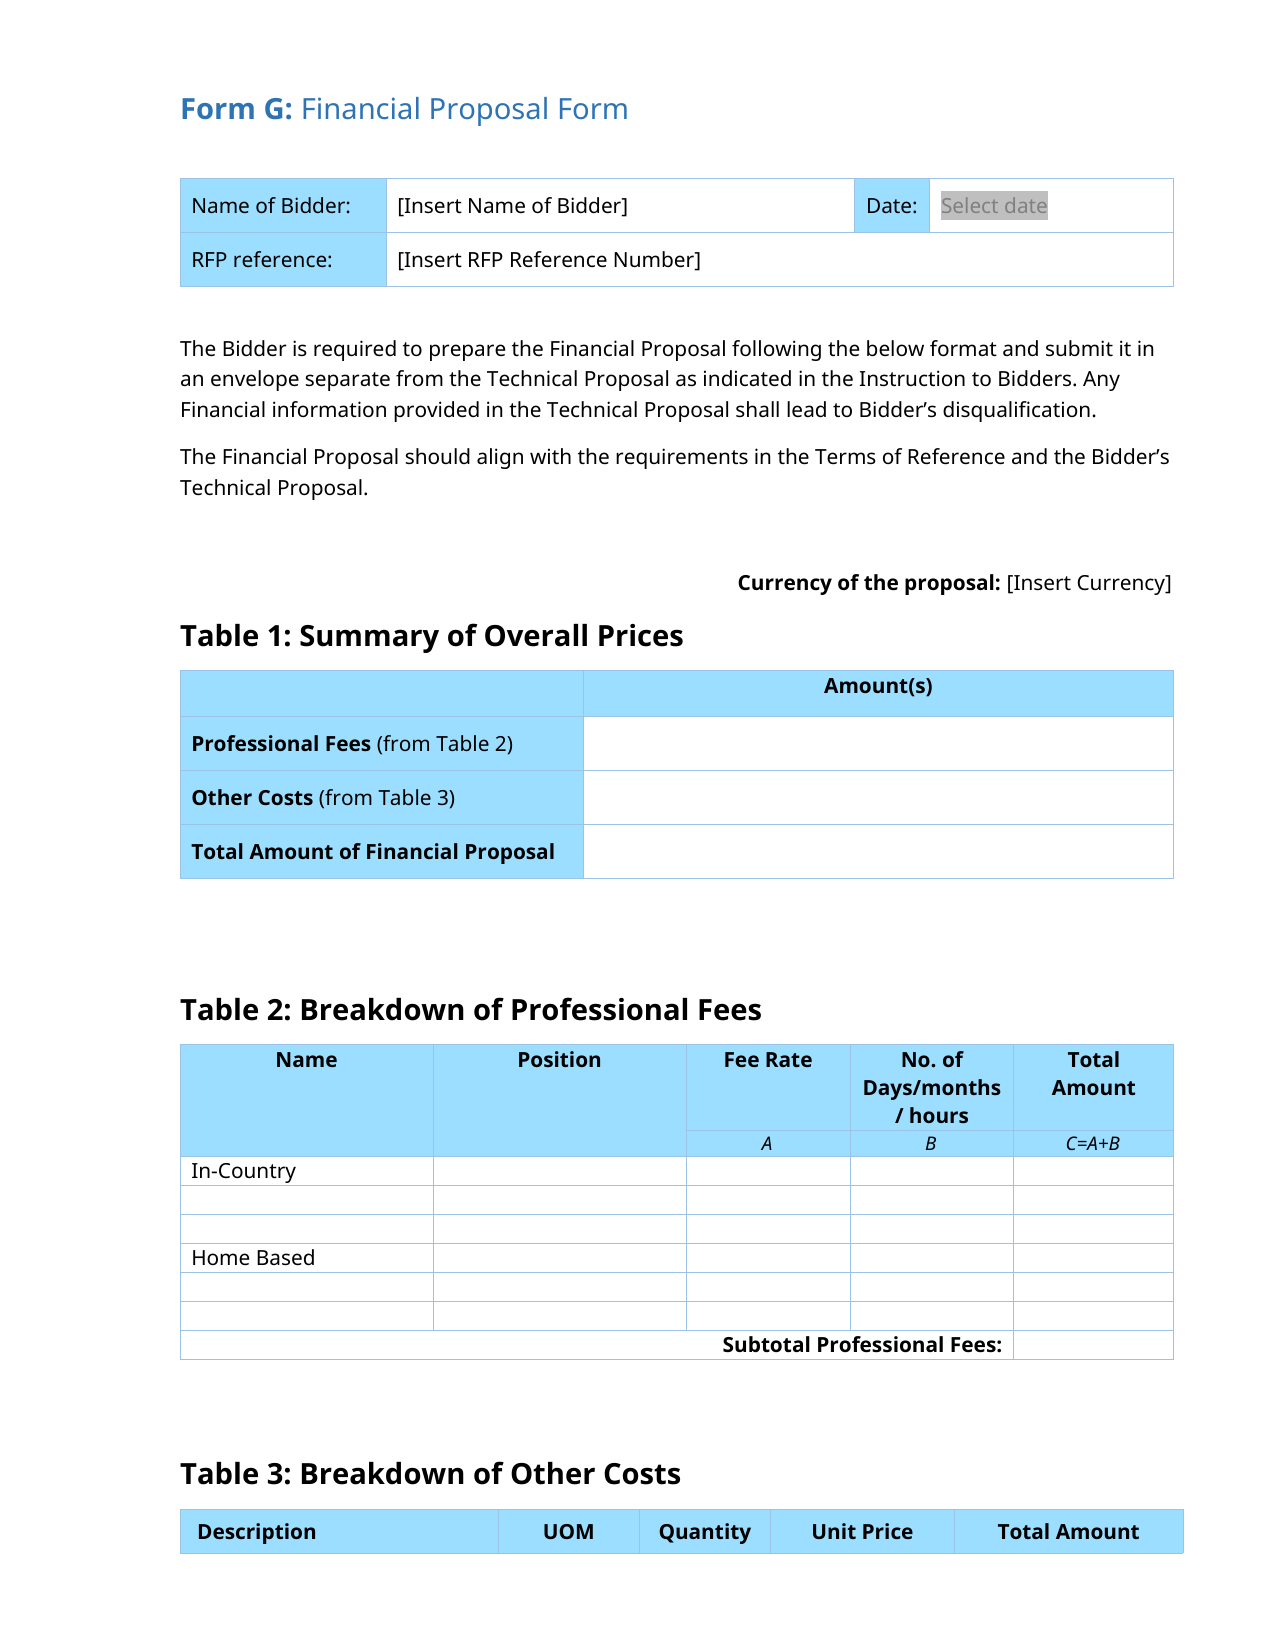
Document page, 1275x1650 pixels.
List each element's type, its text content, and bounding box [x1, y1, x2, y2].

table_cell [584, 771, 1173, 824]
table_header Quantity [640, 1510, 770, 1553]
table_cell [434, 1157, 686, 1185]
table_cell Subtotal Professional Fees: [181, 1331, 1013, 1359]
table_cell [434, 1186, 686, 1214]
table_cell [181, 1302, 433, 1330]
table_header Unit Price [771, 1510, 954, 1553]
table_cell [181, 1215, 433, 1243]
table_header Fee Rate [687, 1045, 850, 1130]
table_cell [851, 1302, 1013, 1330]
table_cell [851, 1273, 1013, 1301]
text Table 3: Breakdown of Other Costs [180, 1453, 1172, 1493]
table_header Name of Bidder: [181, 179, 386, 232]
table_cell [584, 825, 1173, 878]
table_header Amount(s) [584, 671, 1173, 716]
table_header UOM [499, 1510, 639, 1553]
table_cell Home Based [181, 1244, 433, 1272]
table_header Description [181, 1510, 498, 1553]
text Table 2: Breakdown of Professional Fees [180, 989, 1172, 1029]
table_cell [434, 1302, 686, 1330]
table_cell [851, 1157, 1013, 1185]
table_header [181, 671, 583, 716]
table_header No. of Days/months/ hours [851, 1045, 1013, 1130]
table_cell Total Amount of Financial Proposal [181, 825, 583, 878]
table_cell Professional Fees (from Table 2) [181, 717, 583, 770]
table_cell [1014, 1302, 1173, 1330]
text The Financial Proposal should align with the requirements in the Terms of Reference and the Bidder’s Technical Proposal. [180, 442, 1172, 502]
table_cell [1014, 1186, 1173, 1214]
table_cell [181, 1186, 433, 1214]
table_header Name [181, 1045, 433, 1156]
table_cell B [851, 1131, 1013, 1156]
table_cell [Insert RFP Reference Number] [387, 233, 1173, 286]
table_header Total Amount [955, 1510, 1183, 1553]
table_cell [1014, 1273, 1173, 1301]
table_header Date: [855, 179, 929, 232]
table_cell [584, 717, 1173, 770]
table_cell [687, 1273, 850, 1301]
text Currency of the proposal: [Insert Currency] [180, 568, 1172, 596]
text The Bidder is required to prepare the Financial Proposal following the below format and submit it in an envelope separate from the Technical Proposal as indicated in the Instruction to Bidders. Any Financial information provided in the Technical Proposal shall lead to Bidder’s disqualification. [180, 334, 1172, 424]
table_cell [434, 1215, 686, 1243]
table_cell [181, 1273, 433, 1301]
table_cell [851, 1244, 1013, 1272]
table_cell [687, 1186, 850, 1214]
table_cell [434, 1244, 686, 1272]
table_cell [1014, 1331, 1173, 1359]
table_cell [687, 1157, 850, 1185]
table_cell A [687, 1131, 850, 1156]
table_header Position [434, 1045, 686, 1156]
table_header [930, 179, 1173, 232]
table_header Total Amount [1014, 1045, 1173, 1130]
table_cell [687, 1244, 850, 1272]
subtitle Form G: Financial Proposal Form [180, 88, 1172, 128]
text Table 1: Summary of Overall Prices [180, 615, 1172, 655]
table_cell [851, 1186, 1013, 1214]
table_cell [851, 1215, 1013, 1243]
table_cell [434, 1273, 686, 1301]
table_cell [1014, 1157, 1173, 1185]
table_cell Other Costs (from Table 3) [181, 771, 583, 824]
table_cell [1014, 1215, 1173, 1243]
table_cell RFP reference: [181, 233, 386, 286]
table_cell [687, 1302, 850, 1330]
table_cell C=A+B [1014, 1131, 1173, 1156]
table_cell [687, 1215, 850, 1243]
table_cell In-Country [181, 1157, 433, 1185]
table_cell [1014, 1244, 1173, 1272]
table_header [Insert Name of Bidder] [387, 179, 854, 232]
